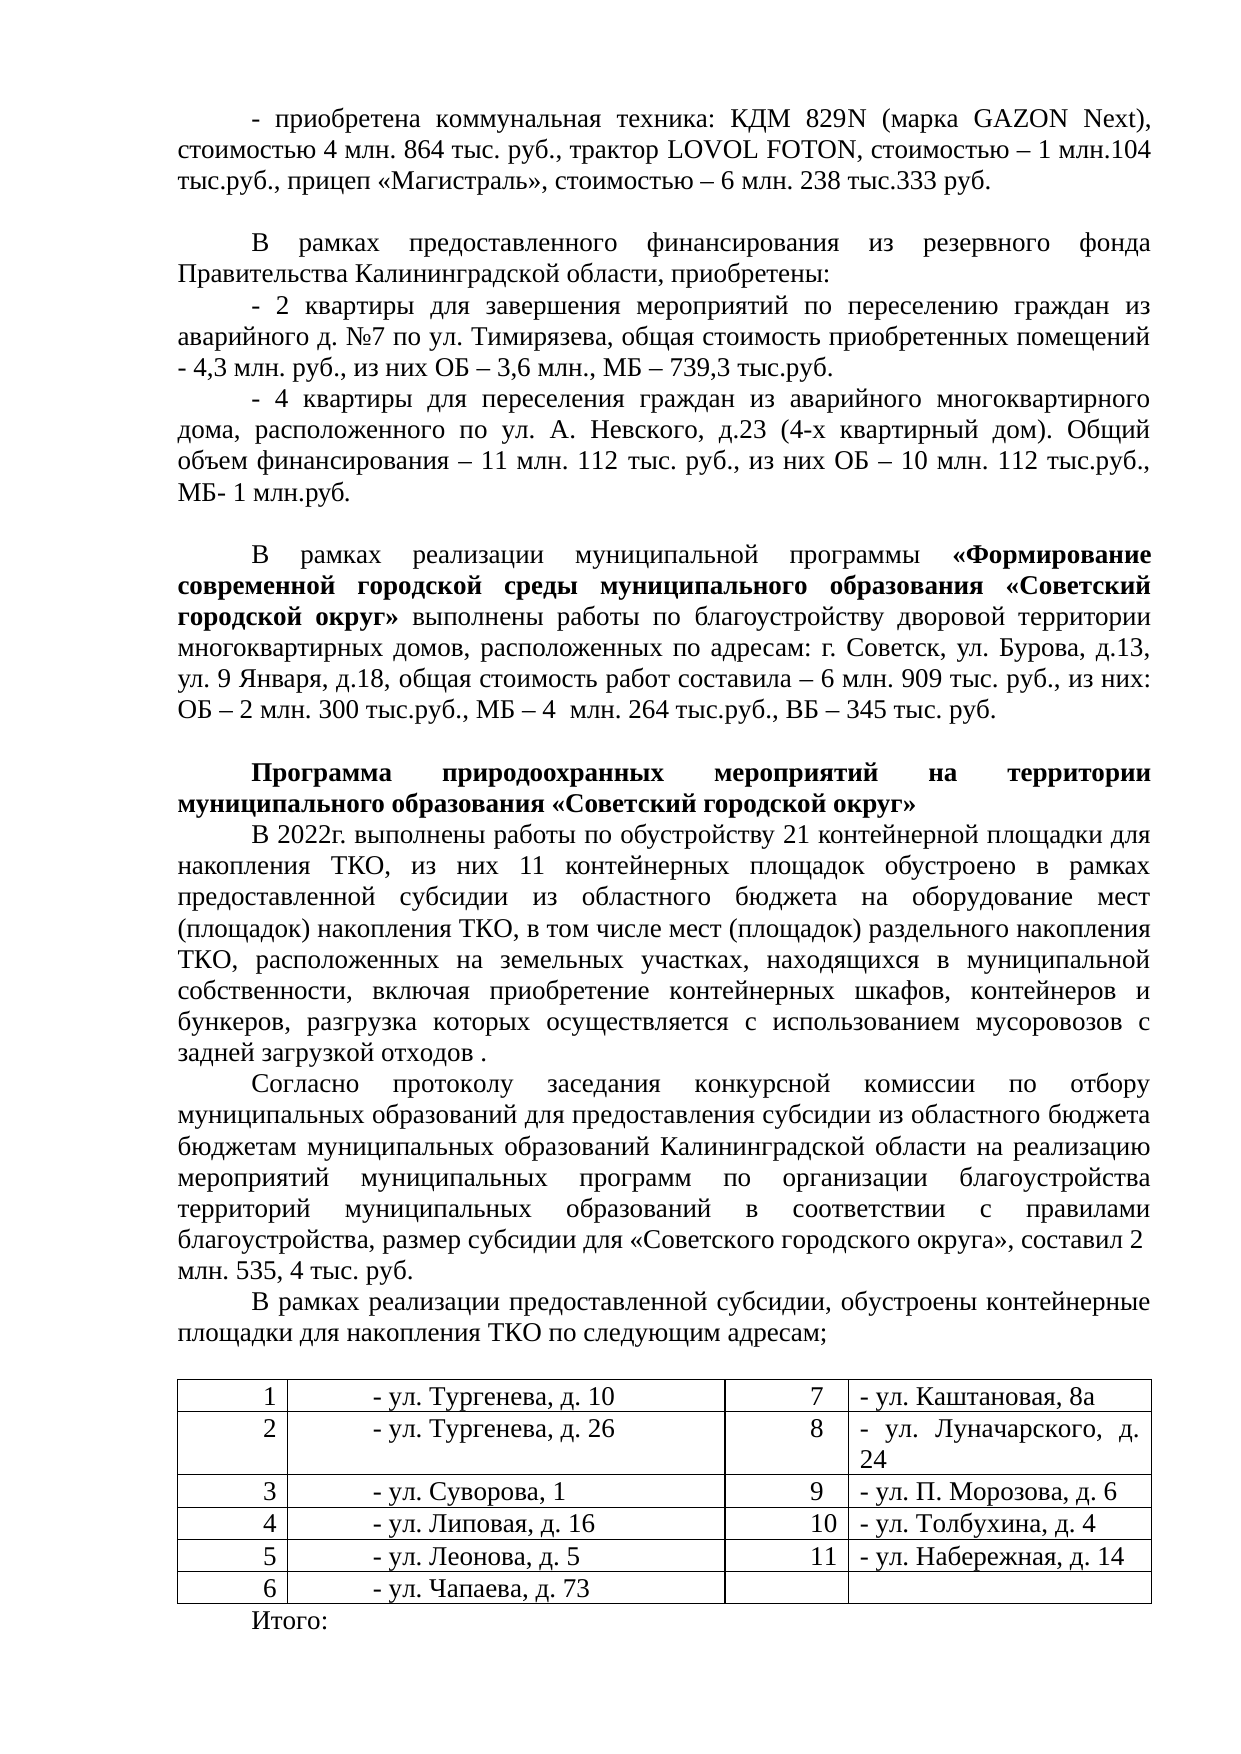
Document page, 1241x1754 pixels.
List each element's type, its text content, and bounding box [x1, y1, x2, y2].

text - приобретена коммунальная техника: КДМ 829N (марка GAZON Next), стоимостью 4 млн. 864 тыс. руб., трактор LOVOL FOTON, стоимостью – 1 млн.104 тыс.руб., прицеп «Магистраль», стоимостью – 6 млн. 238 тыс.333 руб. [177, 102, 1152, 195]
text В 2022г. выполнены работы по обустройству 21 контейнерной площадки для накопления ТКО, из них 11 контейнерных площадок обустроено в рамках предоставленной субсидии из областного бюджета на оборудование мест (площадок) накопления ТКО, в том числе мест (площадок) раздельного накопления ТКО, расположенных на земельных участках, находящихся в муниципальной собственности, включая приобретение контейнерных шкафов, контейнеров и бункеров, разгрузка которых осуществляется с использованием мусоровозов с задней загрузкой отходов . [177, 818, 1152, 1067]
list В рамках предоставленного финансирования из резервного фонда Правительства Калининградской области, приобретены: [177, 226, 1152, 289]
text Согласно протоколу заседания конкурсной комиссии по отбору муниципальных образований для предоставления субсидии из областного бюджета бюджетам муниципальных образований Калининградской области на реализацию мероприятий муниципальных программ по организации благоустройства территорий муниципальных образований в соответствии с правилами благоустройства, размер субсидии для «Советского городского округа», составил 2 млн. 535, 4 тыс. руб. [177, 1067, 1152, 1285]
table_cell - ул. Суворова, 1 [288, 1475, 724, 1507]
table_header 7 [726, 1380, 848, 1411]
list - 2 квартиры для завершения мероприятий по переселению граждан из аварийного д. №7 по ул. Тимирязева, общая стоимость приобретенных помещений - 4,3 млн. руб., из них ОБ – 3,6 млн., МБ – 739,3 тыс.руб. [177, 289, 1152, 382]
text В рамках реализации муниципальной программы «Формирование современной городской среды муниципального образования «Советский городской округ» выполнены работы по благоустройству дворовой территории многоквартирных домов, расположенных по адресам: г. Советск, ул. Бурова, д.13, ул. 9 Января, д.18, общая стоимость работ составила – 6 млн. 909 тыс. руб., из них: ОБ – 2 млн. 300 тыс.руб., МБ – 4 млн. 264 тыс.руб., ВБ – 345 тыс. руб. [177, 538, 1152, 725]
table_cell 10 [726, 1508, 848, 1539]
table_cell - ул. Липовая, д. 16 [288, 1508, 724, 1539]
table_cell [849, 1572, 1151, 1603]
table_cell 5 [178, 1540, 287, 1571]
table_cell 8 [726, 1412, 848, 1474]
table_cell - ул. Тургенева, д. 26 [288, 1412, 724, 1474]
table_header - ул. Тургенева, д. 10 [288, 1380, 724, 1411]
table_header 1 [178, 1380, 287, 1411]
table_cell - ул. Набережная, д. 14 [849, 1540, 1151, 1571]
table_cell 6 [178, 1572, 287, 1603]
text В рамках реализации предоставленной субсидии, обустроены контейнерные площадки для накопления ТКО по следующим адресам; [177, 1285, 1152, 1348]
table_cell 2 [178, 1412, 287, 1474]
table_cell 9 [726, 1475, 848, 1507]
table_cell 3 [178, 1475, 287, 1507]
table_cell [726, 1572, 848, 1603]
table_cell 11 [726, 1540, 848, 1571]
table_header - ул. Каштановая, 8а [849, 1380, 1151, 1411]
text - 4 квартиры для переселения граждан из аварийного многоквартирного дома, расположенного по ул. А. Невского, д.23 (4-х квартирный дом). Общий объем финансирования – 11 млн. 112 тыс. руб., из них ОБ – 10 млн. 112 тыс.руб., МБ- 1 млн.руб. [177, 382, 1152, 507]
text Итого: [177, 1604, 1152, 1635]
table_cell - ул. П. Морозова, д. 6 [849, 1475, 1151, 1507]
text Программа природоохранных мероприятий на территории муниципального образования «Советский городской округ» [177, 756, 1152, 818]
table_cell - ул. Чапаева, д. 73 [288, 1572, 724, 1603]
table_cell - ул. Толбухина, д. 4 [849, 1508, 1151, 1539]
table_cell - ул. Леонова, д. 5 [288, 1540, 724, 1571]
table_cell - ул. Луначарского, д. 24 [849, 1412, 1151, 1474]
table_cell 4 [178, 1508, 287, 1539]
